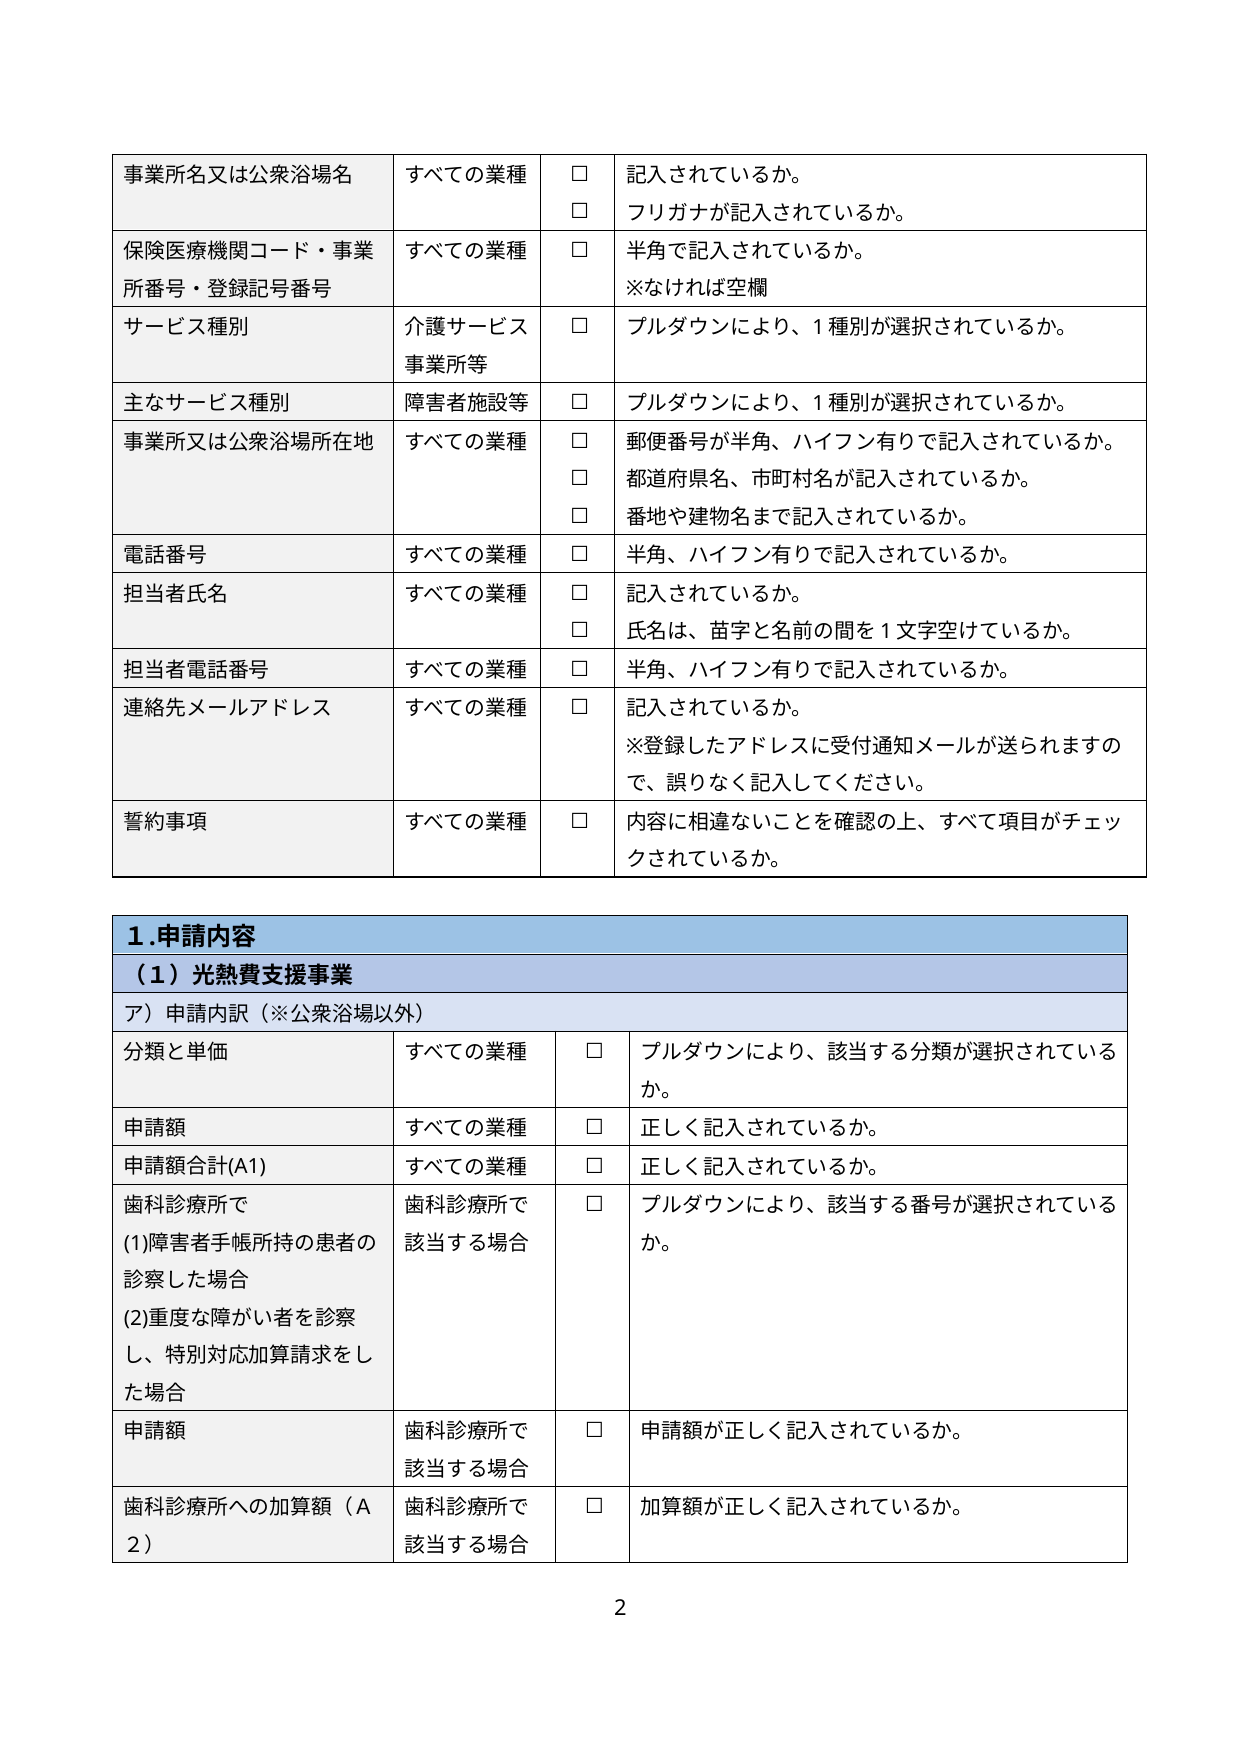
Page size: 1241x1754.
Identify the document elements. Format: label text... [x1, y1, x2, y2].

table_cell [541, 801, 614, 876]
table_cell すべての業種 [394, 1108, 555, 1145]
table_cell プルダウンにより、1種別が選択されているか。 [615, 383, 1146, 420]
table_cell プルダウンにより、該当する分類が選択されているか。 [630, 1032, 1127, 1107]
table_cell 誓約事項 [113, 801, 393, 876]
table_cell 申請額 [113, 1108, 393, 1145]
table_cell 歯科診療所で該当する場合 [394, 1487, 555, 1562]
table_cell （１）光熱費支援事業 [113, 955, 1127, 992]
table_cell [541, 231, 614, 306]
table_cell [541, 649, 614, 687]
table_cell 担当者氏名 [113, 573, 393, 648]
table_cell すべての業種 [394, 155, 540, 229]
table_cell 半角、ハイフン有りで記入されているか。 [615, 535, 1146, 572]
table_cell すべての業種 [394, 573, 540, 648]
table_cell 半角、ハイフン有りで記入されているか。 [615, 649, 1146, 687]
table_cell 記入されているか。 氏名は、苗字と名前の間を1文字空けているか。 [615, 573, 1146, 648]
table_cell プルダウンにより、1種別が選択されているか。 [615, 307, 1146, 382]
table_cell [541, 383, 614, 420]
table_cell すべての業種 [394, 1032, 555, 1107]
table_cell 申請額 [113, 1411, 393, 1486]
table_cell すべての業種 [394, 649, 540, 687]
table_cell [556, 1108, 629, 1145]
table_cell [541, 688, 614, 800]
table_cell 歯科診療所で (1)障害者手帳所持の患者の診察した場合 (2)重度な障がい者を診察し、特別対応加算請求をした場合 [113, 1185, 393, 1410]
table_cell 加算額が正しく記入されているか。 [630, 1487, 1127, 1562]
table_cell 内容に相違ないことを確認の上、すべて項目がチェックされているか。 [615, 801, 1146, 876]
table_cell 電話番号 [113, 535, 393, 572]
table_cell 連絡先メールアドレス [113, 688, 393, 800]
table_cell [541, 535, 614, 572]
table_cell [556, 1411, 629, 1486]
table_cell 介護サービス事業所等 [394, 307, 540, 382]
table_cell [541, 155, 614, 229]
table_cell 担当者電話番号 [113, 649, 393, 687]
table_cell すべての業種 [394, 801, 540, 876]
table_cell [556, 1032, 629, 1107]
table_cell 正しく記入されているか。 [630, 1146, 1127, 1184]
table_cell すべての業種 [394, 231, 540, 306]
table_cell [541, 573, 614, 648]
table_cell [556, 1487, 629, 1562]
table_cell [556, 1185, 629, 1410]
table_cell 歯科診療所で該当する場合 [394, 1411, 555, 1486]
table_cell 正しく記入されているか。 [630, 1108, 1127, 1145]
table_cell 歯科診療所で該当する場合 [394, 1185, 555, 1410]
table_cell ア）申請内訳（※公衆浴場以外） [113, 993, 1127, 1031]
table_cell 歯科診療所への加算額（Ａ２） [113, 1487, 393, 1562]
table_cell すべての業種 [394, 535, 540, 572]
table_cell 主なサービス種別 [113, 383, 393, 420]
table_cell 記入されているか。 ※登録したアドレスに受付通知メールが送られますので、誤りなく記入してください。 [615, 688, 1146, 800]
table_cell プルダウンにより、該当する番号が選択されているか。 [630, 1185, 1127, 1410]
table_cell 事業所名又は公衆浴場名 [113, 155, 393, 229]
table_cell 申請額が正しく記入されているか。 [630, 1411, 1127, 1486]
table_cell 障害者施設等 [394, 383, 540, 420]
table_cell 分類と単価 [113, 1032, 393, 1107]
table_cell 記入されているか。 フリガナが記入されているか。 [615, 155, 1146, 229]
table_cell 事業所又は公衆浴場所在地 [113, 421, 393, 534]
table_cell [541, 421, 614, 534]
table_cell 郵便番号が半角、ハイフン有りで記入されているか。 都道府県名、市町村名が記入されているか。 番地や建物名まで記入されているか。 [615, 421, 1146, 534]
table_cell すべての業種 [394, 1146, 555, 1184]
table_cell 保険医療機関コード・事業所番号・登録記号番号 [113, 231, 393, 306]
table_cell すべての業種 [394, 421, 540, 534]
table_cell サービス種別 [113, 307, 393, 382]
table_header １.申請内容 [113, 916, 1127, 953]
table_cell [556, 1146, 629, 1184]
table_cell すべての業種 [394, 688, 540, 800]
table_cell 申請額合計(A1) [113, 1146, 393, 1184]
table_cell [541, 307, 614, 382]
table_cell 半角で記入されているか。 ※なければ空欄 [615, 231, 1146, 306]
